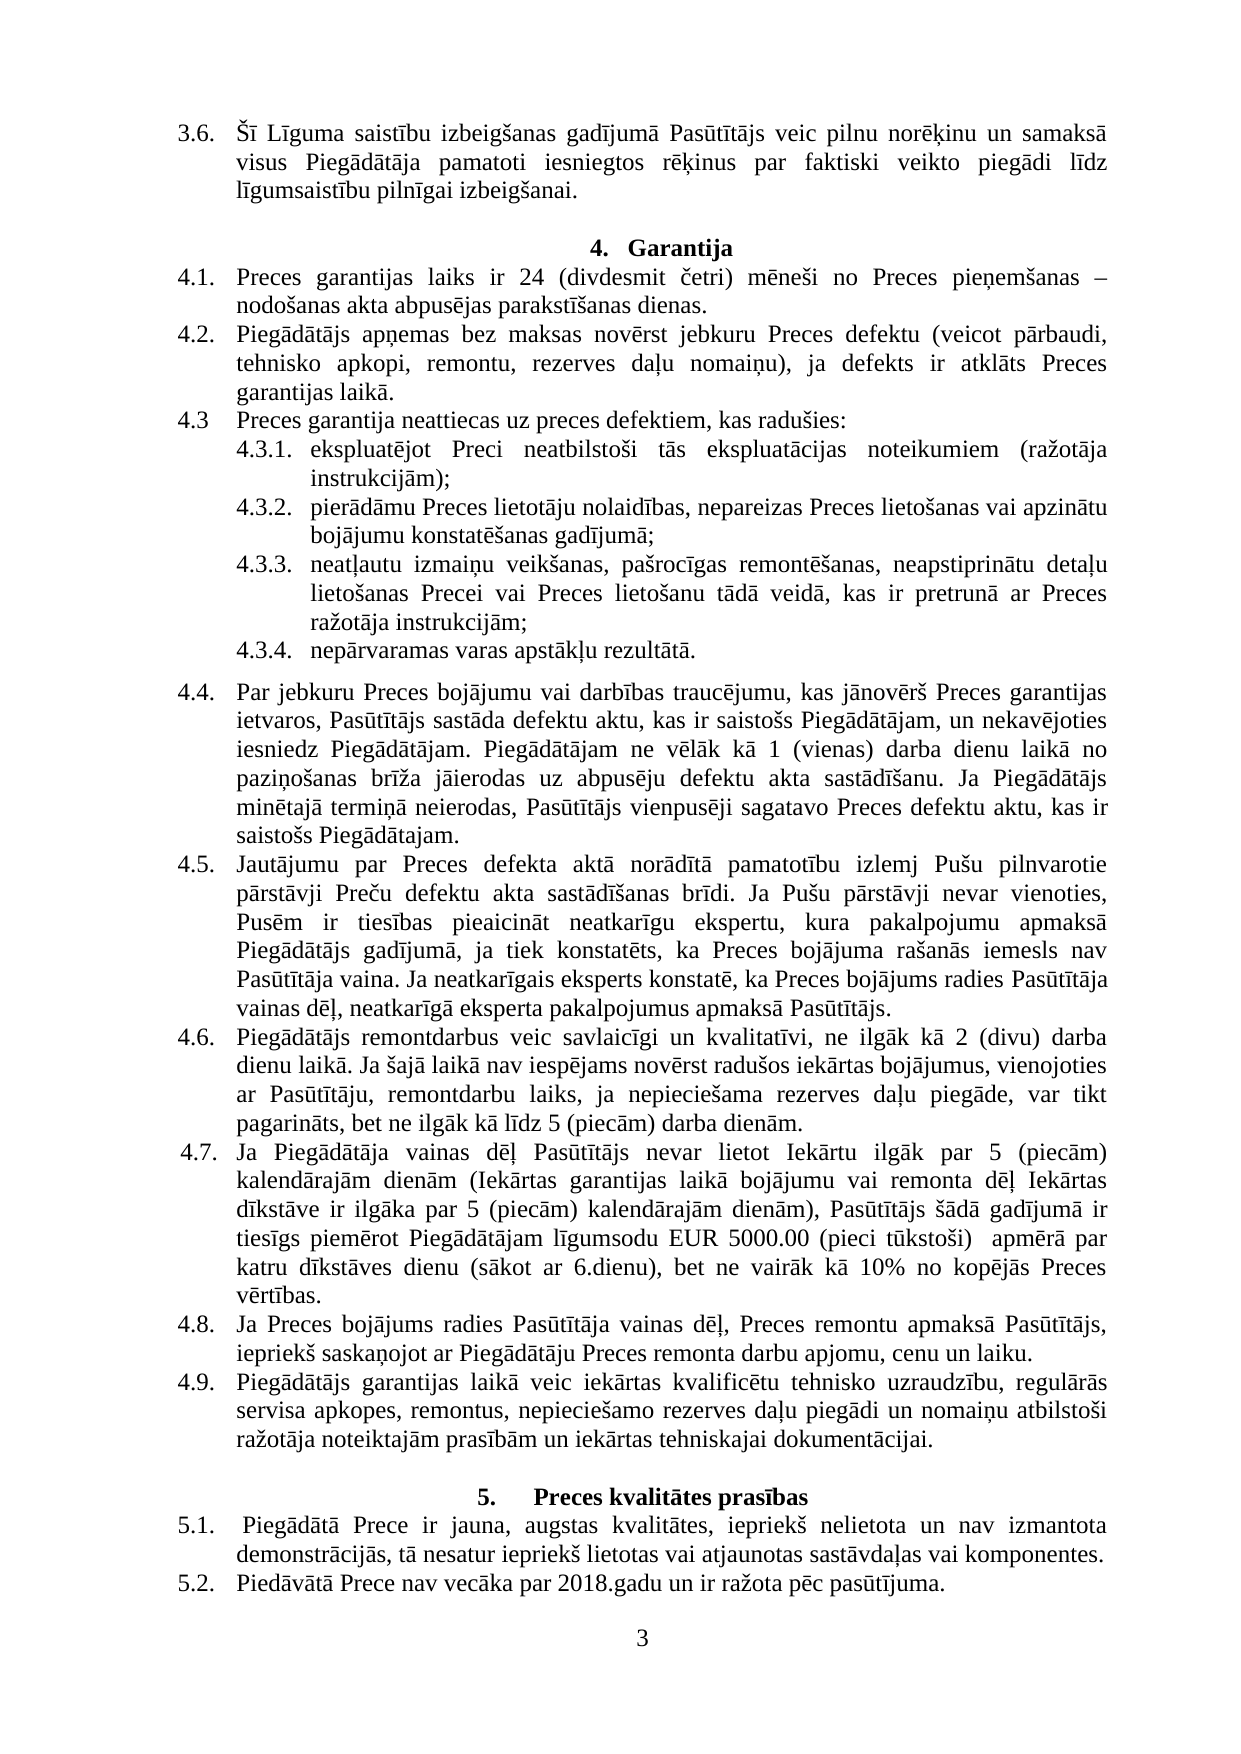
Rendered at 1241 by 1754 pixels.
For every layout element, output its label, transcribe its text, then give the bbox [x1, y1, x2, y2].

text 4.9. Piegādātājs garantijas laikā veic iekārtas kvalificētu tehnisko uzraudzību, regulārās servisa apkopes, remontus, nepieciešamo rezerves daļu piegādi un nomaiņu atbilstoši ražotāja noteiktajām prasībām un iekārtas tehniskajai dokumentācijai. [177, 1367, 1108, 1453]
list Preces kvalitātes prasības [177, 1482, 1108, 1511]
list Preces garantija neattiecas uz preces defektiem, kas radušies: [177, 406, 1108, 434]
list nepārvaramas varas apstākļu rezultātā. [236, 636, 1108, 664]
text 5.1. Piegādātā Prece ir jauna, augstas kvalitātes, iepriekš nelietota un nav izmantota demonstrācijās, tā nesatur iepriekš lietotas vai atjaunotas sastāvdaļas vai komponentes. [177, 1511, 1108, 1568]
text 4.1. Preces garantijas laiks ir 24 (divdesmit četri) mēneši no Preces pieņemšanas – nodošanas akta abpusējas parakstīšanas dienas. [177, 262, 1108, 319]
list Garantija [215, 233, 1108, 262]
list Šī Līguma saistību izbeigšanas gadījumā Pasūtītājs veic pilnu norēķinu un samaksā visus Piegādātāja pamatoti iesniegtos rēķinus par faktiski veikto piegādi līdz līgumsaistību pilnīgai izbeigšanai. [177, 118, 1108, 204]
text 4.8. Ja Preces bojājums radies Pasūtītāja vainas dēļ, Preces remontu apmaksā Pasūtītājs, iepriekš saskaņojot ar Piegādātāju Preces remonta darbu apjomu, cenu un laiku. [177, 1309, 1108, 1367]
list Par jebkuru Preces bojājumu vai darbības traucējumu, kas jānovērš Preces garantijas ietvaros, Pasūtītājs sastāda defektu aktu, kas ir saistošs Piegādātājam, un nekavējoties iesniedz Piegādātājam. Piegādātājam ne vēlāk kā 1 (vienas) darba dienu laikā no paziņošanas brīža jāierodas uz abpusēju defektu akta sastādīšanu. Ja Piegādātājs minētajā termiņā neierodas, Pasūtītājs vienpusēji sagatavo Preces defektu aktu, kas ir saistošs Piegādātajam. [177, 677, 1108, 849]
list pierādāmu Preces lietotāju nolaidības, nepareizas Preces lietošanas vai apzinātu bojājumu konstatēšanas gadījumā; [236, 492, 1108, 549]
list neatļautu izmaiņu veikšanas, pašrocīgas remontēšanas, neapstiprinātu detaļu lietošanas Precei vai Preces lietošanu tādā veidā, kas ir pretrunā ar Preces ražotāja instrukcijām; [236, 549, 1108, 636]
text 5.2. Piedāvātā Prece nav vecāka par 2018.gadu un ir ražota pēc pasūtījuma. [177, 1568, 1108, 1597]
list Piegādātājs remontdarbus veic savlaicīgi un kvalitatīvi, ne ilgāk kā 2 (divu) darba dienu laikā. Ja šajā laikā nav iespējams novērst radušos iekārtas bojājumus, vienojoties ar Pasūtītāju, remontdarbu laiks, ja nepieciešama rezerves daļu piegāde, var tikt pagarināts, bet ne ilgāk kā līdz 5 (piecām) darba dienām. [177, 1022, 1108, 1137]
text 4.2. Piegādātājs apņemas bez maksas novērst jebkuru Preces defektu (veicot pārbaudi, tehnisko apkopi, remontu, rezerves daļu nomaiņu), ja defekts ir atklāts Preces garantijas laikā. [177, 319, 1108, 406]
text 4.3.1. ekspluatējot Preci neatbilstoši tās ekspluatācijas noteikumiem (ražotāja instrukcijām); [236, 434, 1108, 492]
list Ja Piegādātāja vainas dēļ Pasūtītājs nevar lietot Iekārtu ilgāk par 5 (piecām) kalendārajām dienām (Iekārtas garantijas laikā bojājumu vai remonta dēļ Iekārtas dīkstāve ir ilgāka par 5 (piecām) kalendārajām dienām), Pasūtītājs šādā gadījumā ir tiesīgs piemērot Piegādātājam līgumsodu EUR 5000.00 (pieci tūkstoši) apmērā par katru dīkstāves dienu (sākot ar 6.dienu), bet ne vairāk kā 10% no kopējās Preces vērtības. [180, 1137, 1108, 1309]
list Jautājumu par Preces defekta aktā norādītā pamatotību izlemj Pušu pilnvarotie pārstāvji Preču defektu akta sastādīšanas brīdi. Ja Pušu pārstāvji nevar vienoties, Pusēm ir tiesības pieaicināt neatkarīgu ekspertu, kura pakalpojumu apmaksā Piegādātājs gadījumā, ja tiek konstatēts, ka Preces bojājuma rašanās iemesls nav Pasūtītāja vaina. Ja neatkarīgais eksperts konstatē, ka Preces bojājums radies Pasūtītāja vainas dēļ, neatkarīgā eksperta pakalpojumus apmaksā Pasūtītājs. [177, 849, 1108, 1022]
